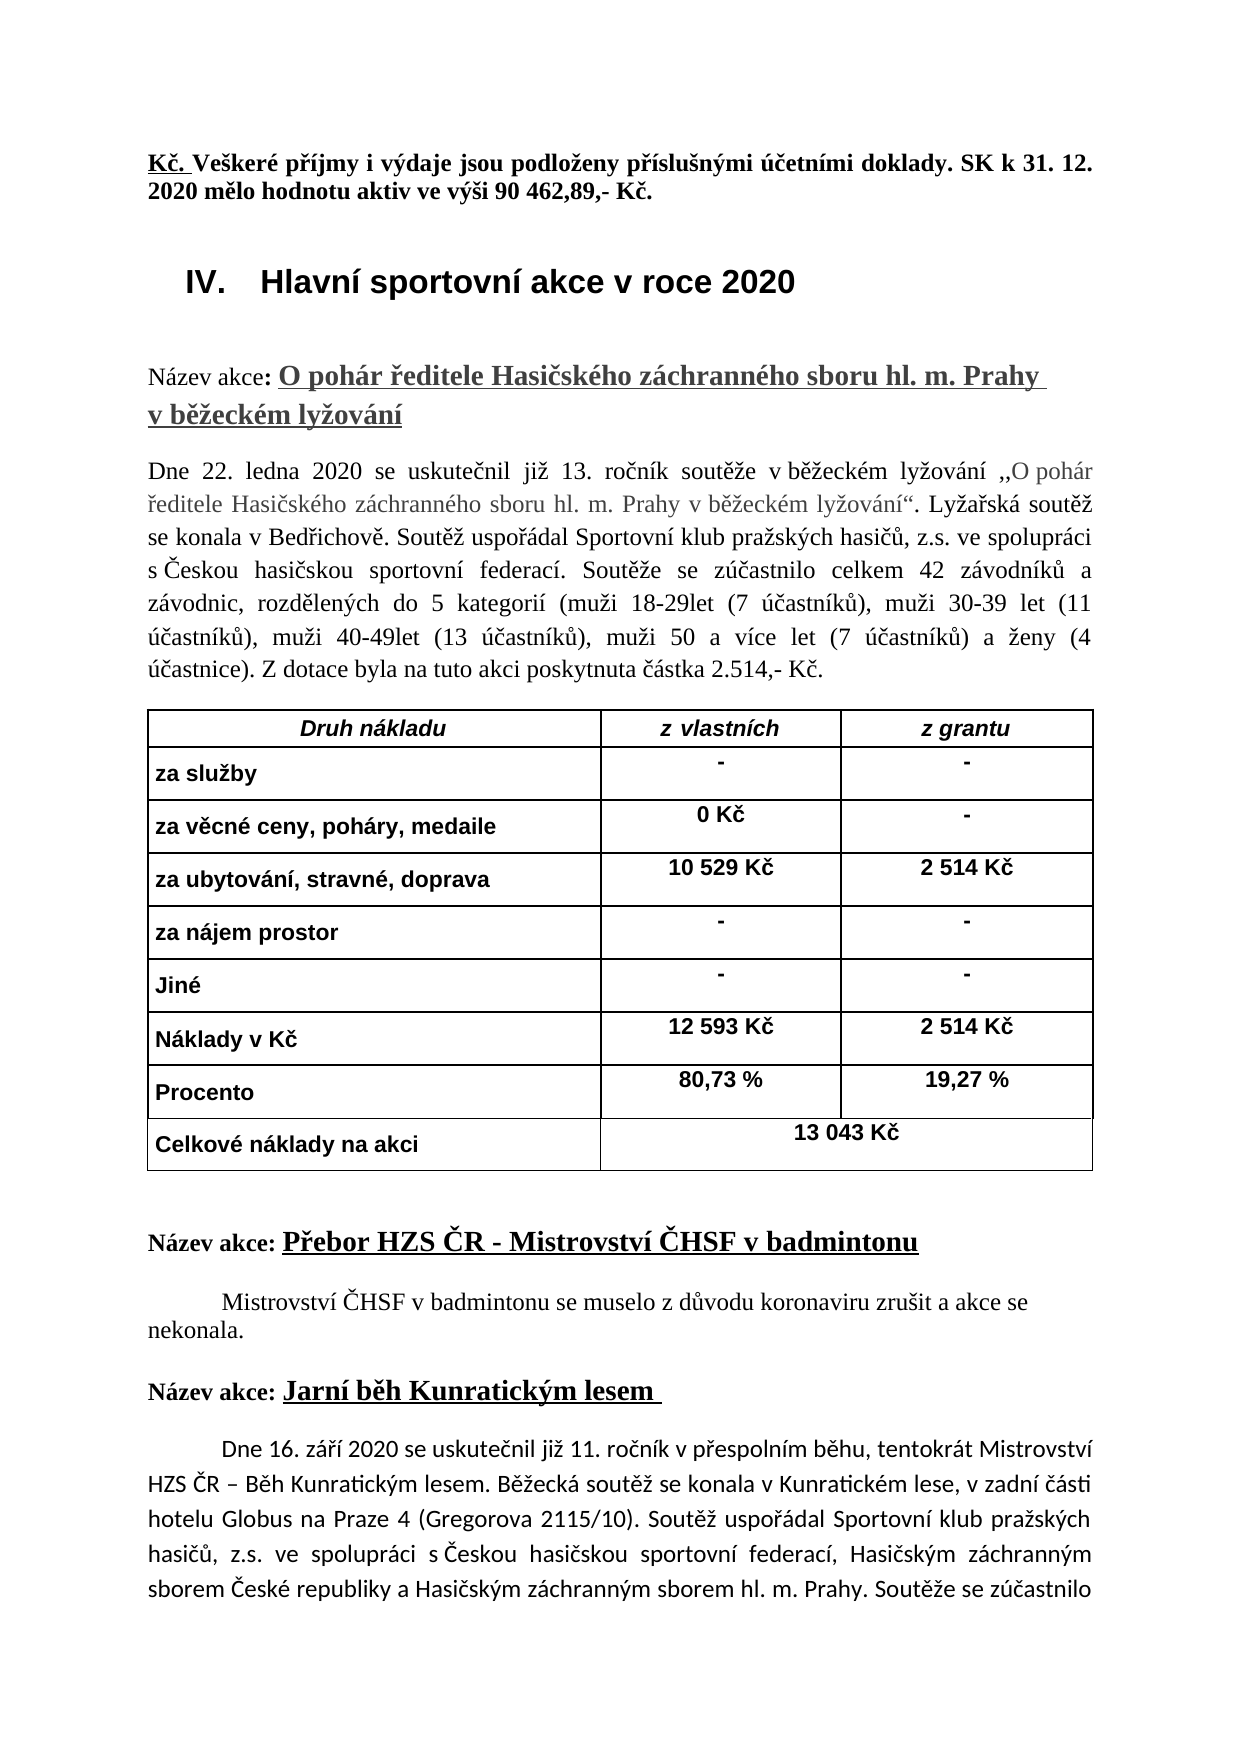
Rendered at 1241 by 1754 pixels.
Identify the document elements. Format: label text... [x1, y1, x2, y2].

table_cell - [842, 748, 1092, 799]
text Název akce: Přebor HZS ČR - Mistrovství ČHSF v badmintonu [148, 1224, 1093, 1258]
table_cell za věcné ceny, poháry, medaile [149, 801, 600, 852]
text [148, 1433, 1093, 1603]
table_cell 12 593 Kč [602, 1013, 840, 1064]
text Název akce: O pohár ředitele Hasičského záchranného sboru hl. m. Prahy v běžeckém lyžování [148, 358, 1093, 431]
text Mistrovství ČHSF v badmintonu se muselo z důvodu koronaviru zrušit a akce se nekonala. [148, 1287, 1093, 1344]
table_cell - [842, 960, 1092, 1011]
table_cell - [602, 907, 840, 958]
table_cell - [602, 748, 840, 799]
table_cell Procento [149, 1066, 600, 1117]
table_cell 2 514 Kč [842, 1013, 1092, 1064]
table_cell - [842, 801, 1092, 852]
table_cell Jiné [149, 960, 600, 1011]
table_cell za ubytování, stravné, doprava [149, 854, 600, 905]
table_cell Náklady v Kč [149, 1013, 600, 1064]
table_cell - [602, 960, 840, 1011]
table_cell za nájem prostor [149, 907, 600, 958]
text Název akce: Jarní běh Kunratickým lesem [148, 1373, 1093, 1406]
table_cell Celkové náklady na akci [148, 1119, 600, 1169]
table_cell 13 043 Kč [601, 1118, 1092, 1169]
table_cell 2 514 Kč [842, 854, 1092, 905]
table_cell 0 Kč [602, 801, 840, 852]
table_cell - [842, 907, 1092, 958]
table_header Druh nákladu [149, 711, 600, 746]
text Dne 22. ledna 2020 se uskutečnil již 13. ročník soutěže v běžeckém lyžování ,,O pohár ředitele Hasičského záchranného sboru hl. m. Prahy v běžeckém lyžování“. Lyžařská soutěž se konala v Bedřichově. Soutěž uspořádal Sportovní klub pražských hasičů, z.s. ve spolupráci s Českou hasičskou sportovní federací. Soutěže se zúčastnilo celkem 42 závodníků a závodnic, rozdělených do 5 kategorií (muži 18-29let (7 účastníků), muži 30-39 let (11 účastníků), muži 40-49let (13 účastníků), muži 50 a více let (7 účastníků) a ženy (4 účastnice). Z dotace byla na tuto akci poskytnuta částka 2.514,- Kč. [148, 456, 1093, 683]
table_cell 80,73 % [602, 1066, 840, 1117]
table_cell 10 529 Kč [602, 854, 840, 905]
table_cell 19,27 % [842, 1066, 1092, 1117]
table_header z grantu [842, 711, 1092, 746]
table_cell za služby [149, 748, 600, 799]
list Hlavní sportovní akce v roce 2020 [185, 263, 1093, 301]
table_header z vlastních [602, 711, 840, 746]
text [148, 148, 1093, 205]
